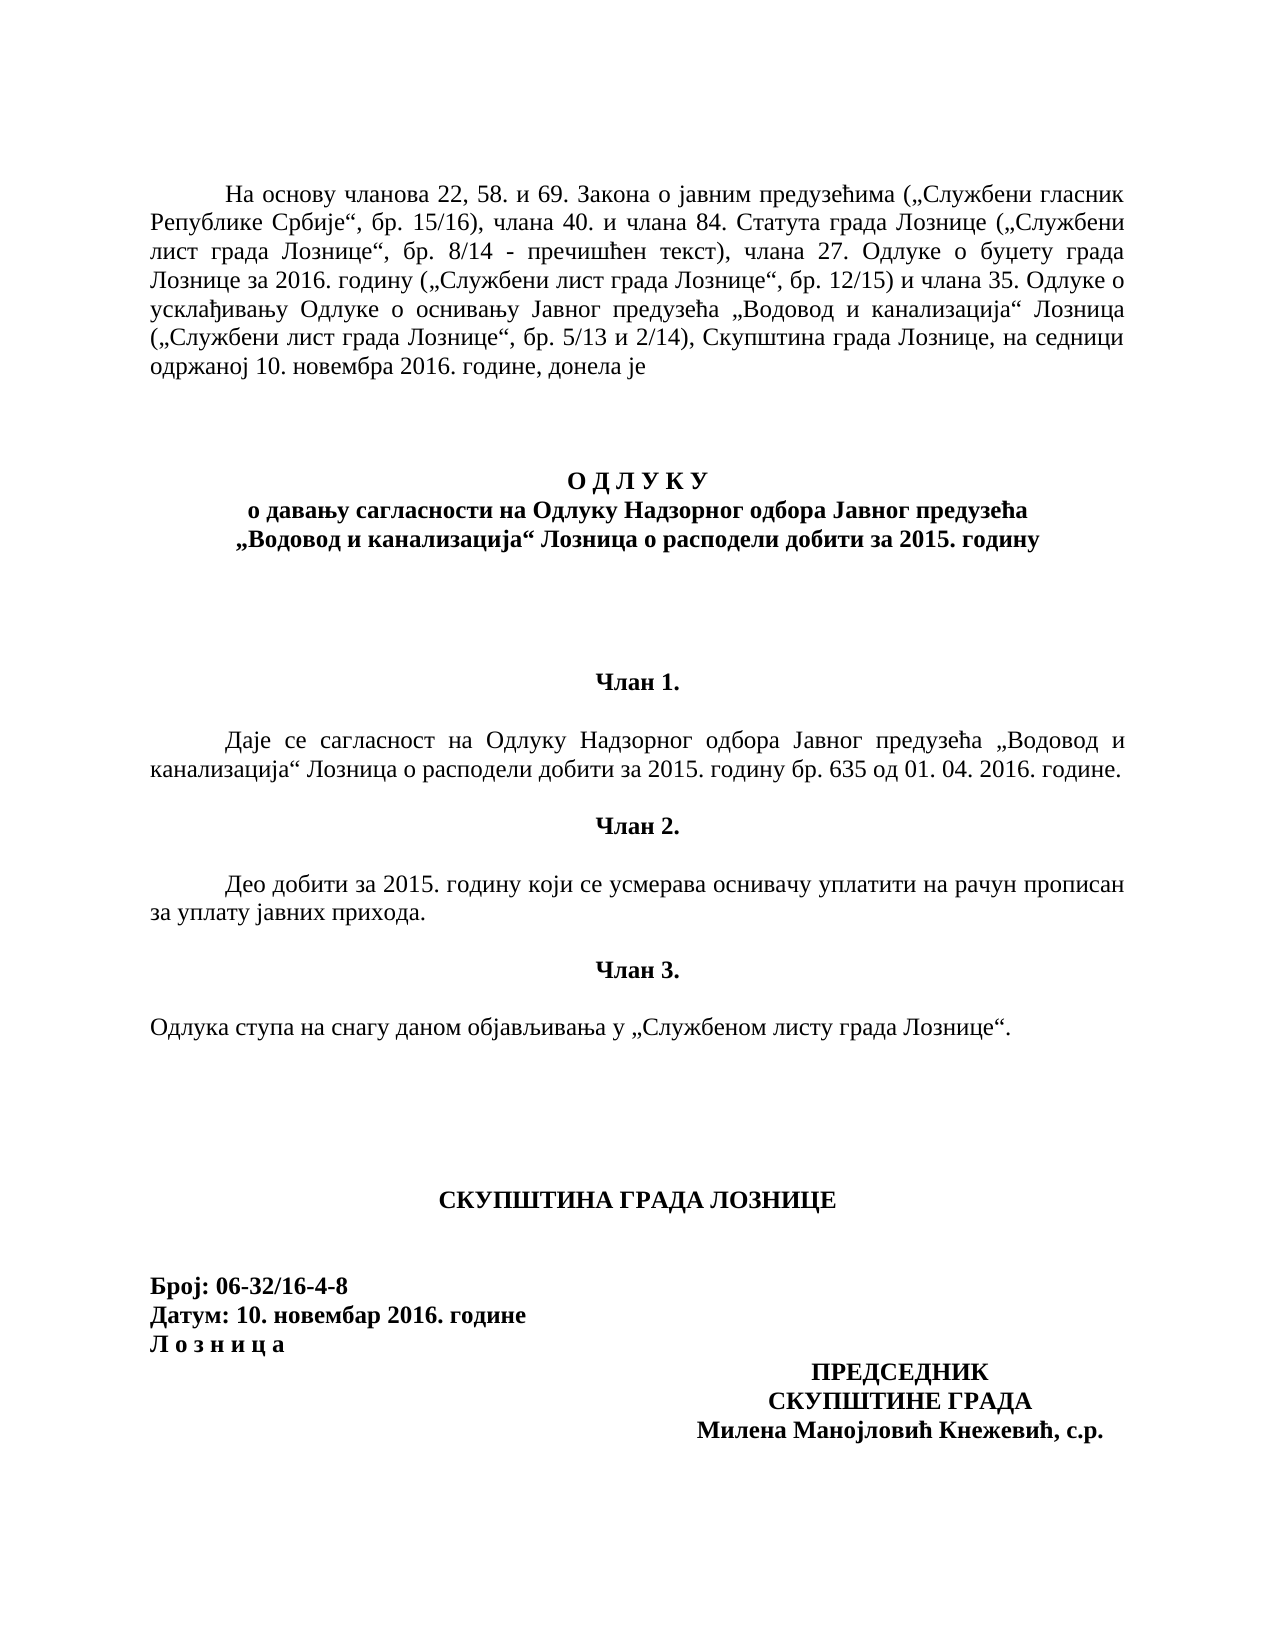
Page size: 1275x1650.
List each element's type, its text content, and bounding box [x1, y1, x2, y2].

text О Д Л У К У [150, 466, 1125, 495]
text Даје се сагласност на Одлуку Надзорног одбора Јавног предузећа „Водовод и канализација“ Лозница о расподели добити за 2015. годину бр. 635 од 01. 04. 2016. године. [150, 725, 1125, 782]
text СКУПШТИНА ГРАДА ЛОЗНИЦЕ [150, 1185, 1125, 1214]
text Л о з н и ц а [150, 1329, 1125, 1357]
text Одлука ступа на снагу даном објављивања у „Службеном листу града Лознице“. [150, 1012, 1125, 1041]
text СКУПШТИНЕ ГРАДА [675, 1386, 1125, 1415]
text Члан 2. [150, 811, 1125, 840]
text Датум: 10. новембар 2016. године [150, 1300, 1125, 1329]
text „Водовод и канализација“ Лозница о расподели добити за 2015. годину [150, 524, 1125, 552]
text Део добити за 2015. годину који се усмерава оснивачу уплатити на рачун прописан за уплату јавних прихода. [150, 869, 1125, 926]
text Милена Манојловић Кнежевић, с.р. [675, 1415, 1125, 1444]
text Члан 3. [150, 955, 1125, 984]
text Број: 06-32/16-4-8 [150, 1271, 1125, 1300]
text о давању сагласности на Одлуку Надзорног одбора Јавног предузећа [150, 495, 1125, 524]
text ПРЕДСЕДНИК [675, 1357, 1125, 1386]
text На основу чланова 22, 58. и 69. Закона о јавним предузећима („Службени гласник Републике Србије“, бр. 15/16), члана 40. и члана 84. Статута града Лознице („Службени лист града Лознице“, бр. 8/14 - пречишћен текст), члана 27. Одлуке о буџету града Лознице за 2016. годину („Службени лист града Лознице“, бр. 12/15) и члана 35. Одлуке о усклађивању Одлуке о оснивању Јавног предузећа „Водовод и канализација“ Лозница („Службени лист града Лознице“, бр. 5/13 и 2/14), Скупштина града Лознице, на седници одржаној 10. новембра 2016. године, донела је [150, 179, 1125, 380]
text Члан 1. [150, 667, 1125, 696]
